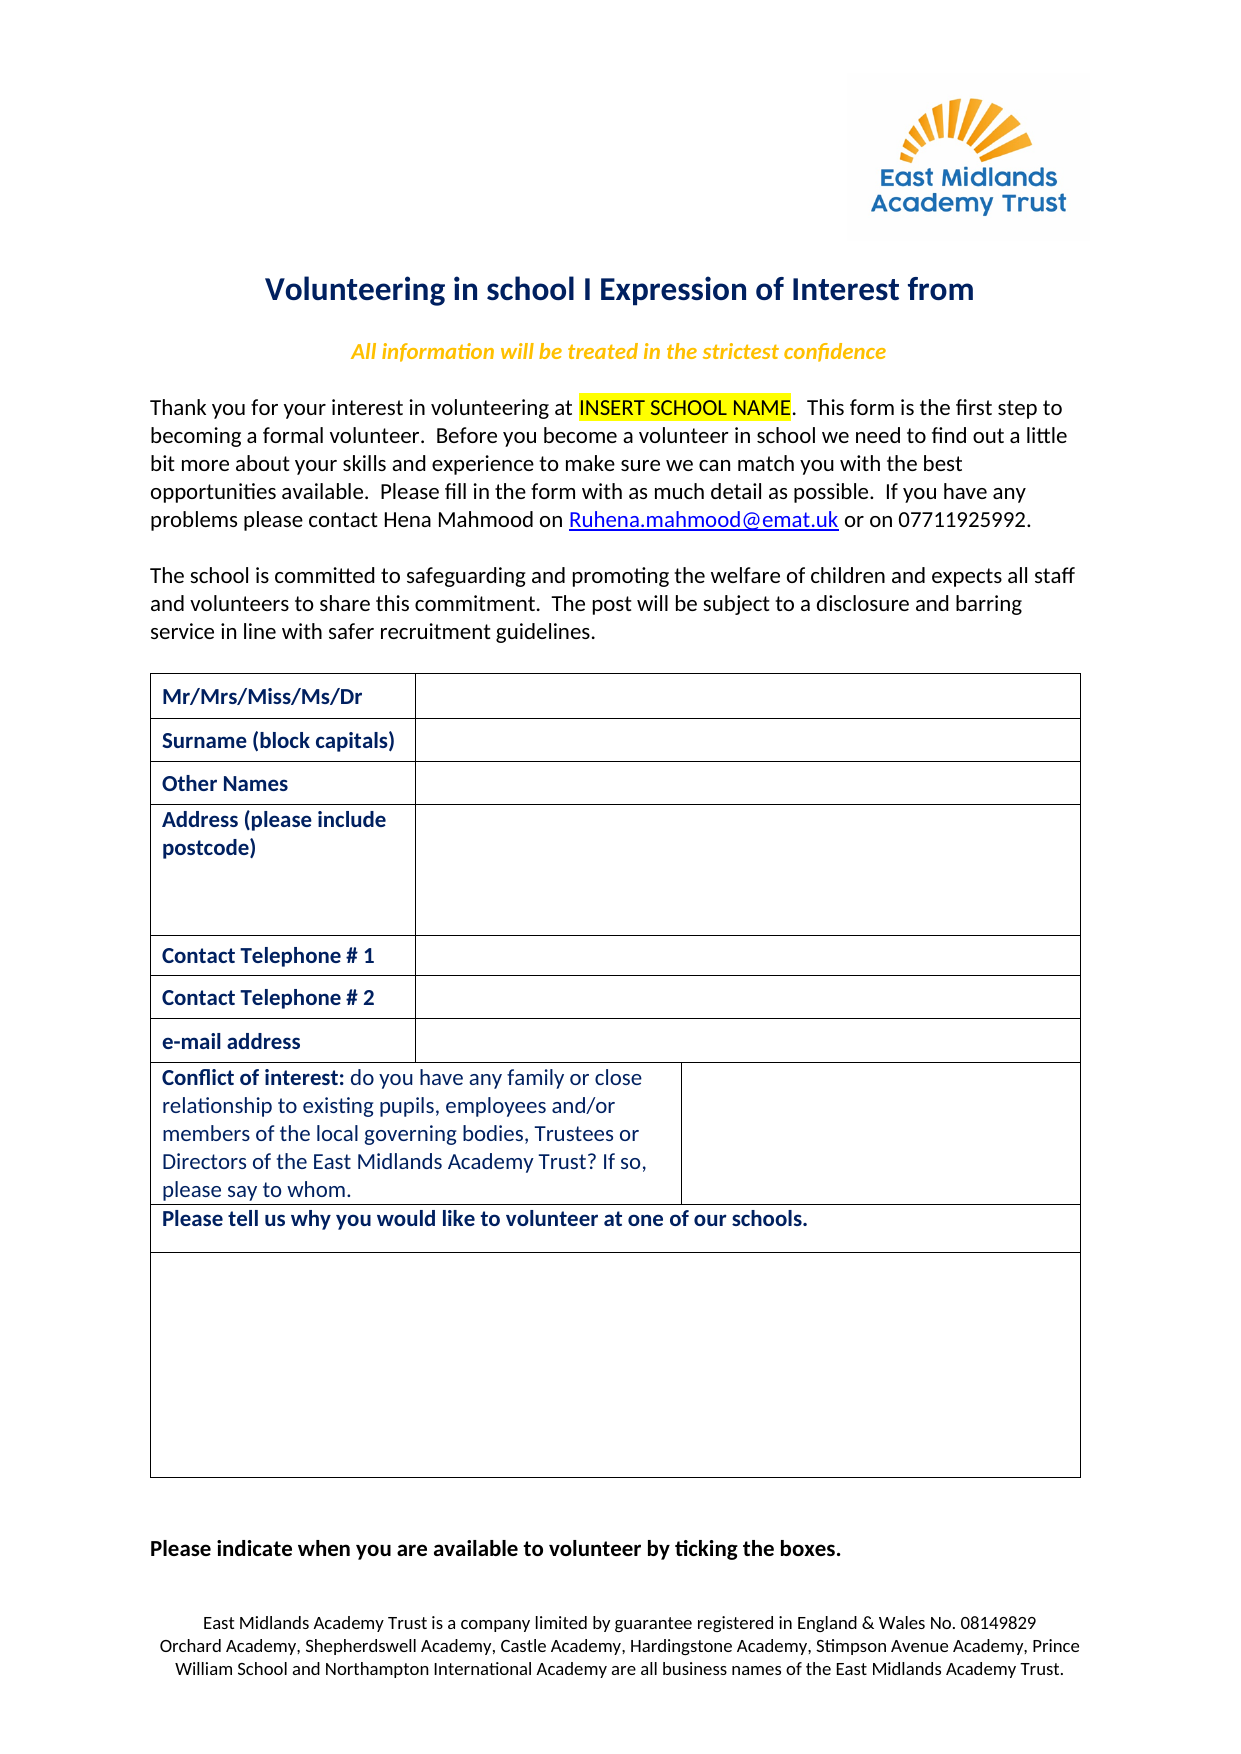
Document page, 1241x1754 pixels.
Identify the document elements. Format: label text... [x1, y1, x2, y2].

text The school is committed to safeguarding and promoting the welfare of children and expects all staff and volunteers to share this commitment. The post will be subject to a disclosure and barring service in line with safer recruitment guidelines. [150, 561, 1090, 645]
table_cell [416, 762, 1080, 804]
table_cell [416, 936, 1080, 975]
table_cell [416, 719, 1080, 761]
table_cell Contact Telephone # 2 [151, 976, 415, 1018]
table_cell Conflict of interest: do you have any family or close relationship to existing pupils, employees and/or members of the local governing bodies, Trustees or Directors of the East Midlands Academy Trust? If so, please say to whom. [151, 1063, 681, 1203]
table_cell Surname (block capitals) [151, 719, 415, 761]
table_header [416, 674, 1080, 718]
table_header Mr/Mrs/Miss/Ms/Dr [151, 674, 415, 718]
text All information will be treated in the strictest confidence [150, 337, 1090, 365]
table_cell e-mail address [151, 1019, 415, 1062]
table_cell [416, 1019, 1080, 1062]
table_cell Address (please include postcode) [151, 805, 415, 935]
table_cell [151, 1253, 1080, 1477]
text Thank you for your interest in volunteering at INSERT SCHOOL NAME. This form is the first step to becoming a formal volunteer. Before you become a volunteer in school we need to find out a little bit more about your skills and experience to make sure we can match you with the best opportunities available. Please fill in the form with as much detail as possible. If you have any problems please contact Hena Mahmood on Ruhena.mahmood@emat.uk or on 07711925992. [150, 393, 1090, 533]
picture [846, 73, 1091, 241]
table_cell [416, 976, 1080, 1018]
table_cell Please tell us why you would like to volunteer at one of our schools. [151, 1205, 1080, 1252]
table_cell Contact Telephone # 1 [151, 936, 415, 975]
text Please indicate when you are available to volunteer by ticking the boxes. [150, 1534, 1090, 1562]
text Volunteering in school I Expression of Interest from [150, 268, 1090, 309]
table_cell [682, 1063, 1080, 1203]
table_cell [416, 805, 1080, 935]
table_cell Other Names [151, 762, 415, 804]
